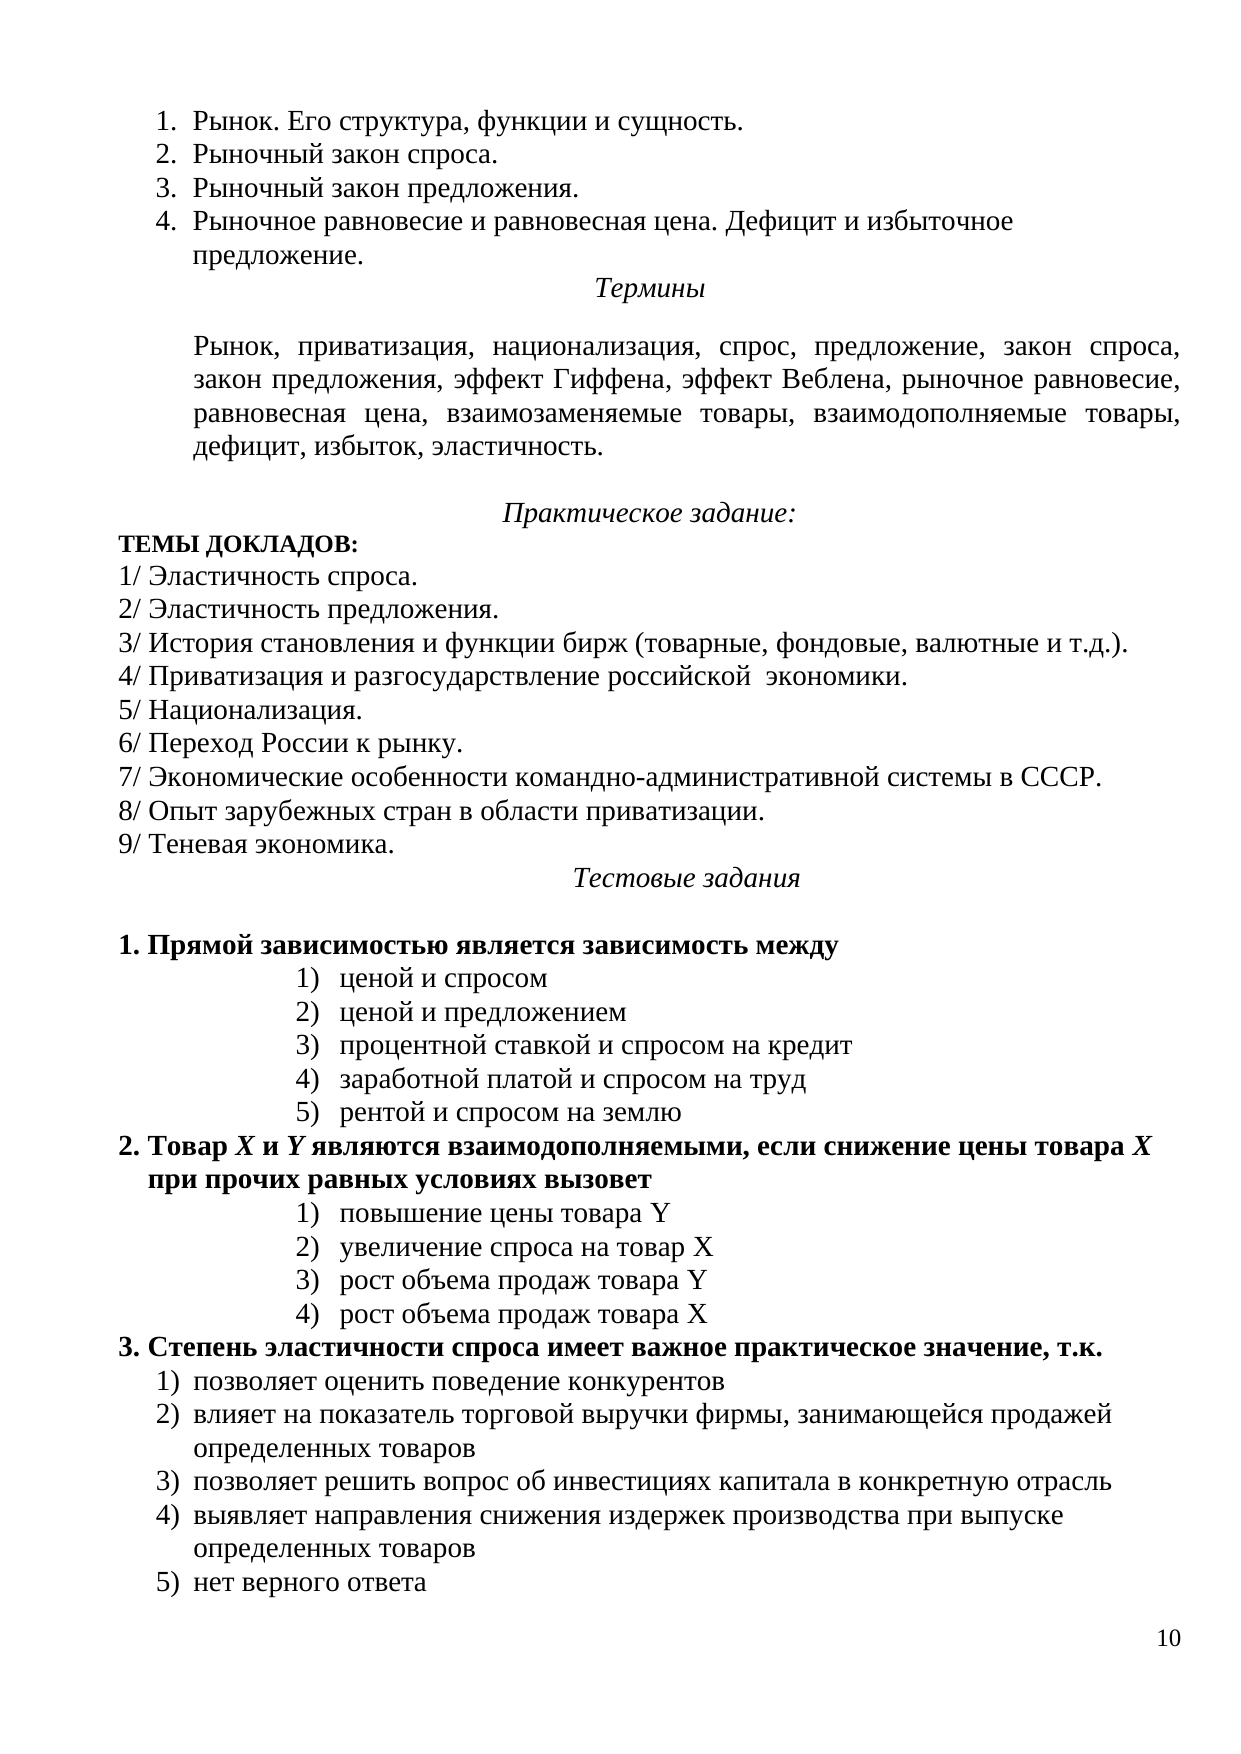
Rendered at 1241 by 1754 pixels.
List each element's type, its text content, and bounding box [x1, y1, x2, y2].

list процентной ставкой и спросом на кредит [281, 1027, 1181, 1061]
list рост объема продаж товара X [295, 1296, 1181, 1329]
list заработной платой и спросом на труд [281, 1061, 1181, 1094]
list ценой и спросом [281, 960, 1181, 994]
list нет верного ответа [156, 1564, 1181, 1598]
list влияет на показатель торговой выручки фирмы, занимающейся продажей определенных товаров [156, 1396, 1181, 1463]
list Рынок. Его структура, функции и сущность. [155, 103, 1181, 136]
list позволяет оценить поведение конкурентов [156, 1363, 1181, 1396]
text 9/ Теневая экономика. [118, 826, 1181, 860]
list ценой и предложением [281, 994, 1181, 1027]
list увеличение спроса на товар X [295, 1229, 1181, 1262]
text 6/ Переход России к рынку. [118, 726, 1181, 759]
text Тестовые задания [118, 860, 1181, 893]
list повышение цены товара Y [295, 1195, 1181, 1229]
list выявляет направления снижения издержек производства при выпуске определенных товаров [156, 1497, 1181, 1564]
text ТЕМЫ ДОКЛАДОВ: [118, 529, 1181, 558]
text 5/ Национализация. [118, 692, 1181, 726]
text Термины [118, 270, 1181, 304]
list позволяет решить вопрос об инвестициях капитала в конкретную отрасль [156, 1463, 1181, 1497]
text 1. Прямой зависимостью является зависимость между [118, 927, 1181, 960]
list рост объема продаж товара Y [295, 1262, 1181, 1296]
text Практическое задание: [118, 496, 1181, 529]
text 2/ Эластичность предложения. [118, 591, 1181, 625]
text 8/ Опыт зарубежных стран в области приватизации. [118, 793, 1181, 826]
text 7/ Экономические особенности командно-административной системы в СССР. [118, 759, 1181, 793]
text 3. Степень эластичности спроса имеет важное практическое значение, т.к. [118, 1329, 1181, 1363]
text 4/ Приватизация и разгосударствление российской экономики. [118, 658, 1181, 692]
text 1/ Эластичность спроса. [118, 558, 1181, 591]
list Рыночное равновесие и равновесная цена. Дефицит и избыточное предложение. [155, 203, 1181, 270]
list Рыночный закон предложения. [155, 170, 1181, 203]
list Рыночный закон спроса. [155, 136, 1181, 170]
text 3/ История становления и функции бирж (товарные, фондовые, валютные и т.д.). [118, 625, 1181, 658]
list рентой и спросом на землю [281, 1094, 1181, 1128]
text 2. Товар X и Y являются взаимодополняемыми, если снижение цены товара X при прочих равных условиях вызовет [118, 1128, 1181, 1195]
list Рынок, приватизация, национализация, спрос, предложение, закон спроса, закон предложения, эффект Гиффена, эффект Веблена, рыночное равновесие, равновесная цена, взаимозаменяемые товары, взаимодополняемые товары, дефицит, избыток, эластичность. [193, 328, 1181, 462]
